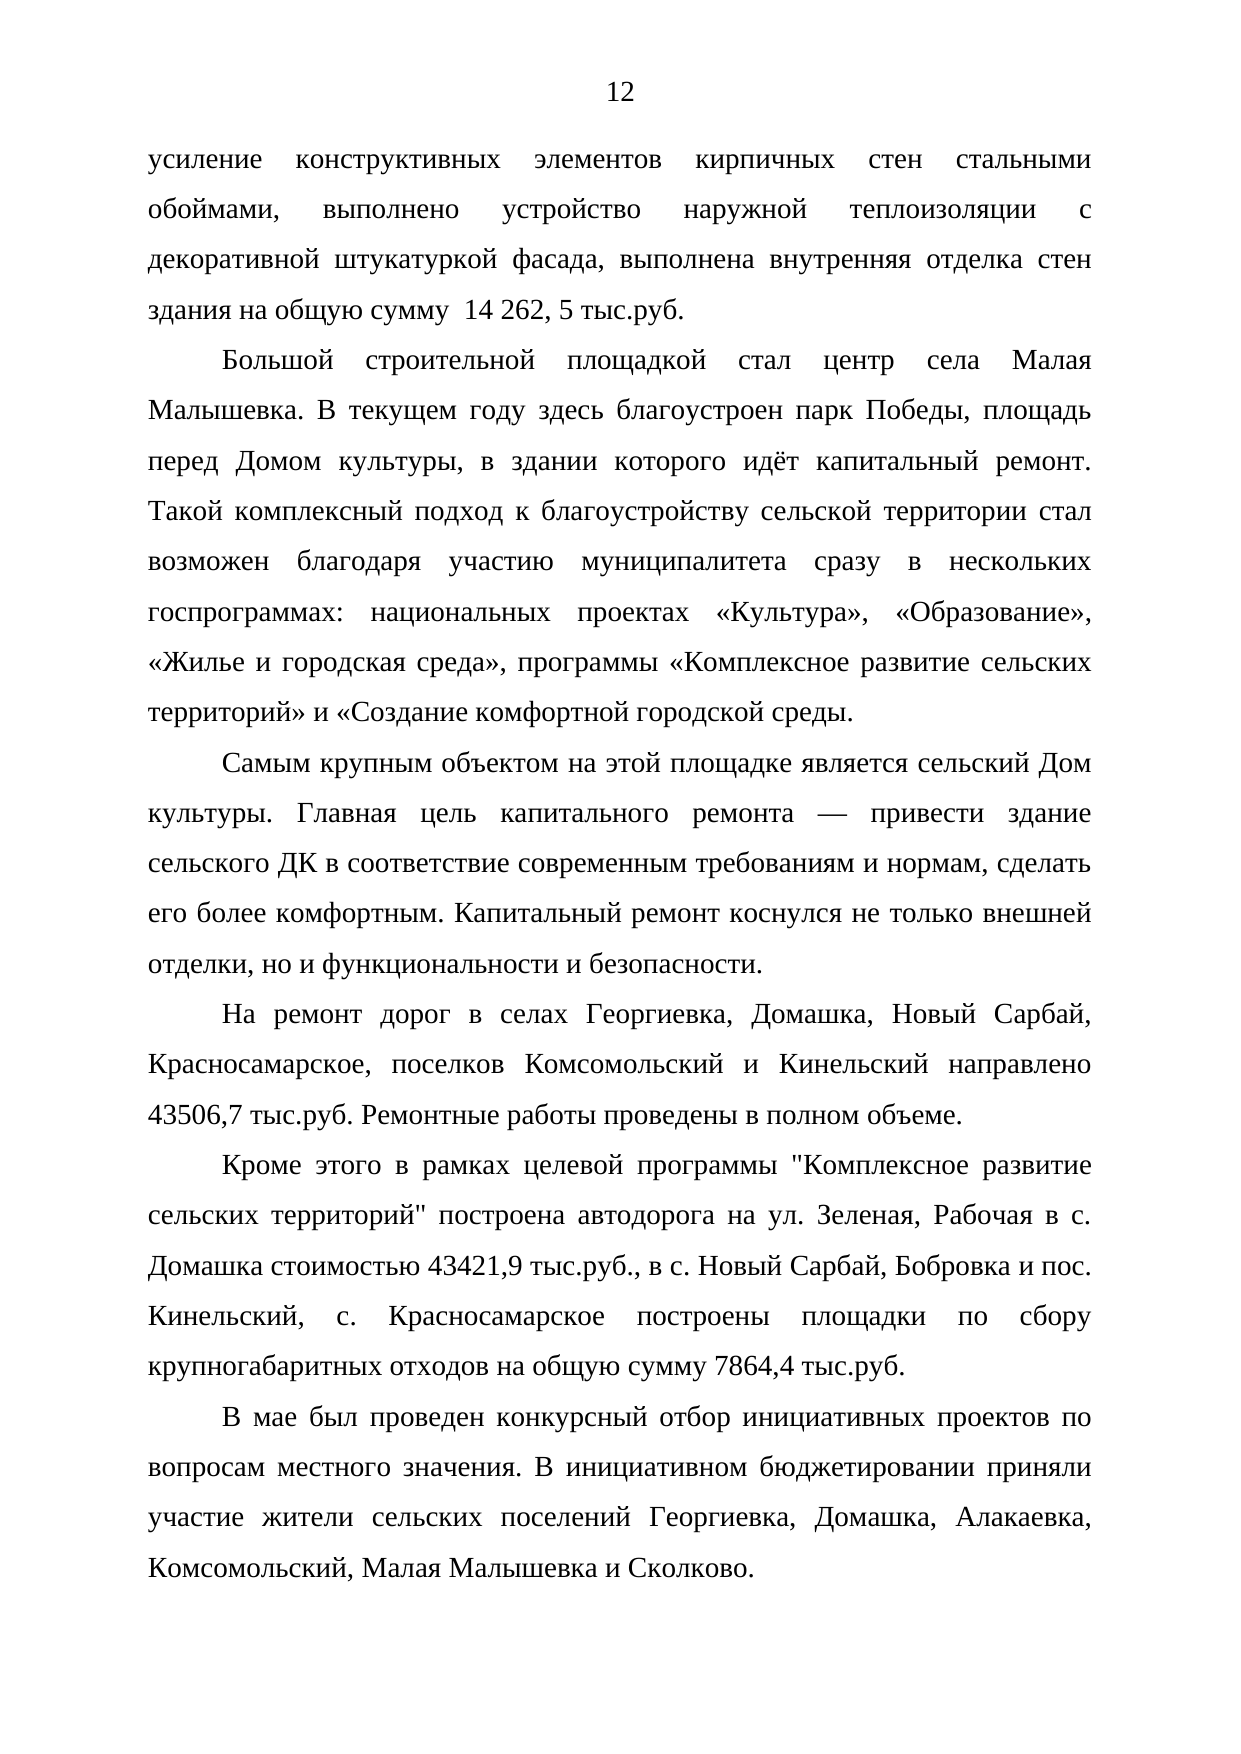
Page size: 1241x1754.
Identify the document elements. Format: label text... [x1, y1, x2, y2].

text Кроме этого в рамках целевой программы "Комплексное развитие сельских территорий" построена автодорога на ул. Зеленая, Рабочая в с. Домашка стоимостью 43421,9 тыс.руб., в с. Новый Сарбай, Бобровка и пос. Кинельский, с. Красносамарское построены площадки по сбору крупногабаритных отходов на общую сумму 7864,4 тыс.руб. [148, 1147, 1092, 1382]
text В мае был проведен конкурсный отбор инициативных проектов по вопросам местного значения. В инициативном бюджетировании приняли участие жители сельских поселений Георгиевка, Домашка, Алакаевка, Комсомольский, Малая Малышевка и Сколково. [148, 1399, 1092, 1583]
text Самым крупным объектом на этой площадке является сельский Дом культуры. Главная цель капитального ремонта — привести здание сельского ДК в соответствие современным требованиям и нормам, сделать его более комфортным. Капитальный ремонт коснулся не только внешней отделки, но и функциональности и безопасности. [148, 745, 1092, 979]
text Большой строительной площадкой стал центр села Малая Малышевка. В текущем году здесь благоустроен парк Победы, площадь перед Домом культуры, в здании которого идёт капитальный ремонт. Такой комплексный подход к благоустройству сельской территории стал возможен благодаря участию муниципалитета сразу в нескольких госпрограммах: национальных проектах «Культура», «Образование», «Жилье и городская среда», программы «Комплексное развитие сельских территорий» и «Создание комфортной городской среды. [148, 342, 1092, 728]
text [148, 141, 1092, 325]
text На ремонт дорог в селах Георгиевка, Домашка, Новый Сарбай, Красносамарское, поселков Комсомольский и Кинельский направлено 43506,7 тыс.руб. Ремонтные работы проведены в полном объеме. [148, 996, 1092, 1130]
